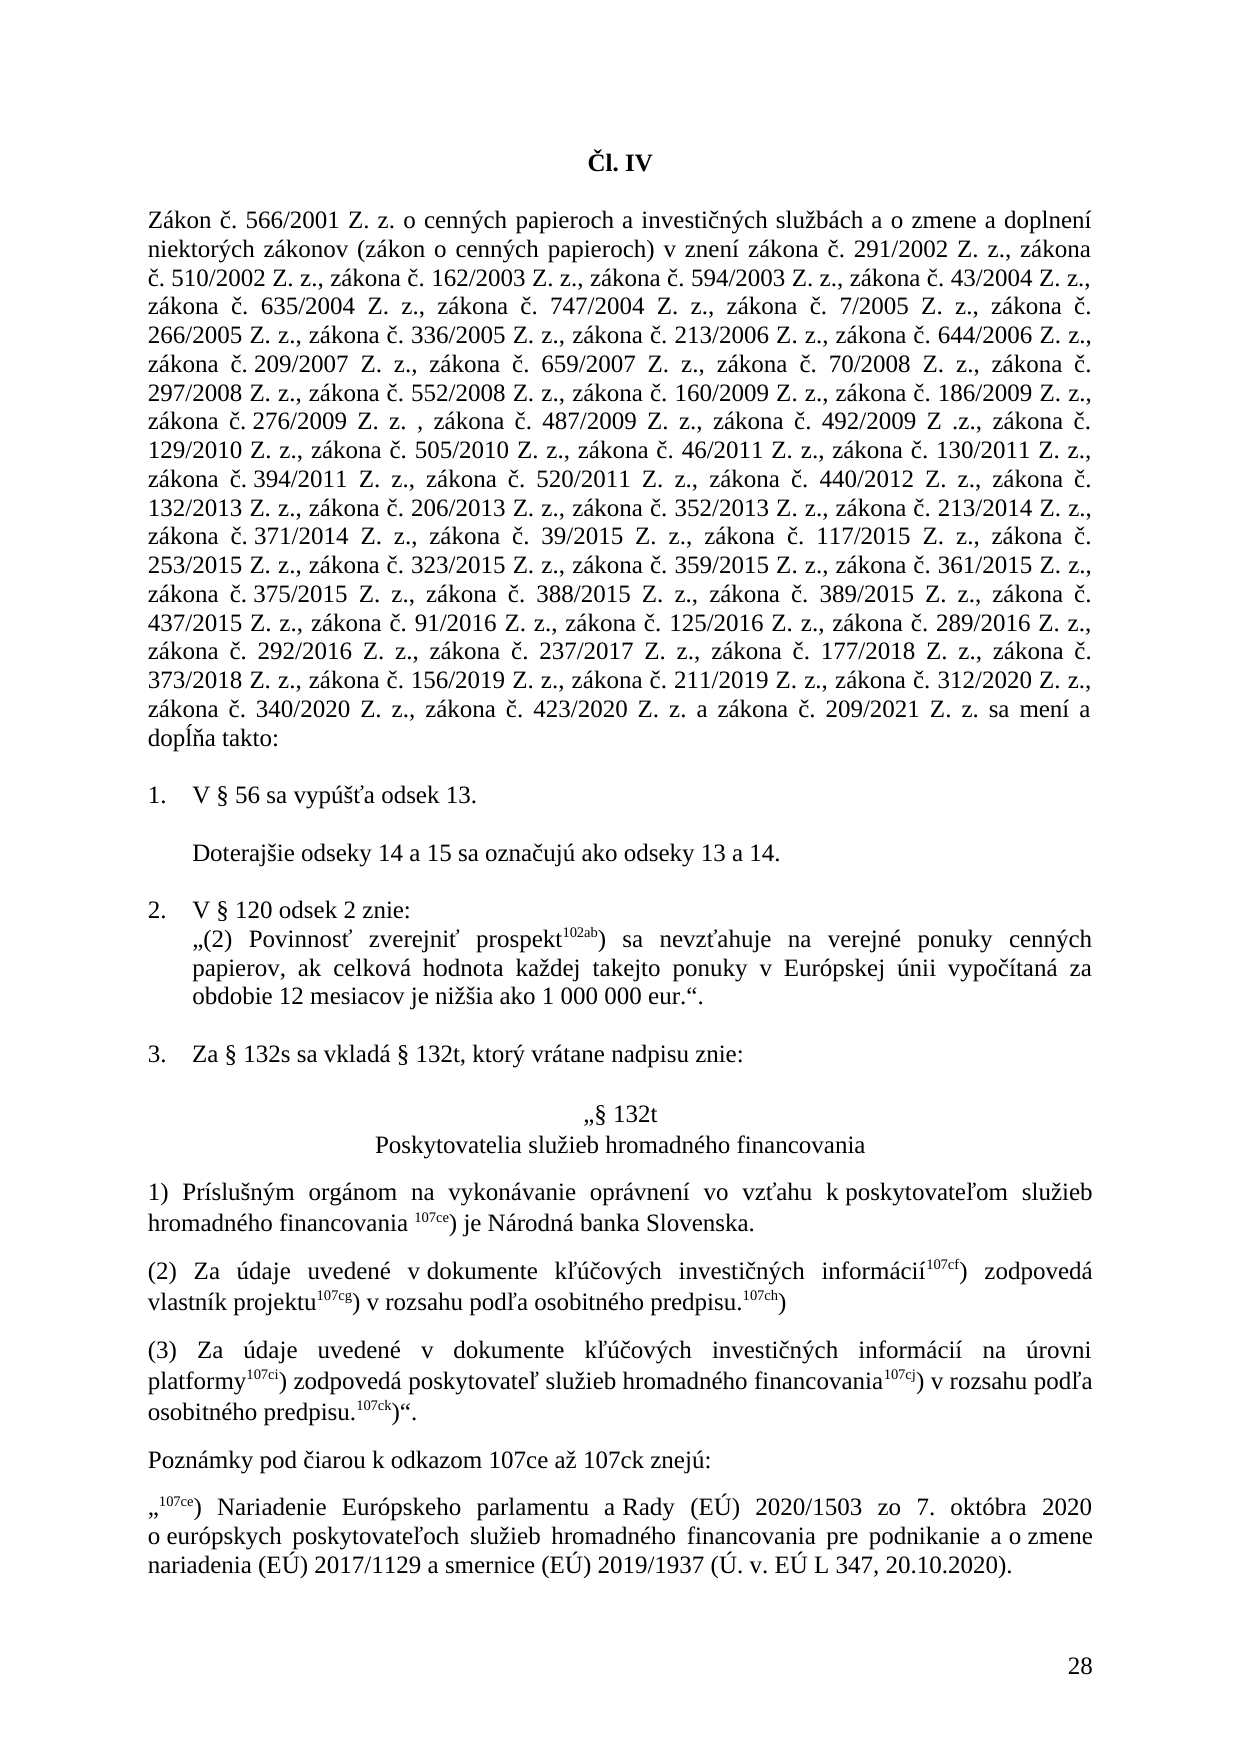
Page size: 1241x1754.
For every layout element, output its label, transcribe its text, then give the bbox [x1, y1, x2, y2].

text 1) Príslušným orgánom na vykonávanie oprávnení vo vzťahu k poskytovateľom služieb hromadného financovania 107ce) je Národná banka Slovenska. [148, 1177, 1093, 1237]
list Za § 132s sa vkladá § 132t, ktorý vrátane nadpisu znie: [148, 1039, 1093, 1068]
text (3) Za údaje uvedené v dokumente kľúčových investičných informácií na úrovni platformy107ci) zodpovedá poskytovateľ služieb hromadného financovania107cj) v rozsahu podľa osobitného predpisu.107ck)“. [148, 1335, 1093, 1426]
list V § 120 odsek 2 znie: [148, 895, 1093, 924]
text Poznámky pod čiarou k odkazom 107ce až 107ck znejú: [148, 1445, 1093, 1473]
text „§ 132t [148, 1099, 1093, 1127]
list „(2) Povinnosť zverejniť prospekt102ab) sa nevzťahuje na verejné ponuky cenných papierov, ak celková hodnota každej takejto ponuky v Európskej únii vypočítaná za obdobie 12 mesiacov je nižšia ako 1 000 000 eur.“. [192, 924, 1093, 1010]
text Zákon č. 566/2001 Z. z. o cenných papieroch a investičných službách a o zmene a doplnení niektorých zákonov (zákon o cenných papieroch) v znení zákona č. 291/2002 Z. z., zákona č. 510/2002 Z. z., zákona č. 162/2003 Z. z., zákona č. 594/2003 Z. z., zákona č. 43/2004 Z. z., zákona č. 635/2004 Z. z., zákona č. 747/2004 Z. z., zákona č. 7/2005 Z. z., zákona č. 266/2005 Z. z., zákona č. 336/2005 Z. z., zákona č. 213/2006 Z. z., zákona č. 644/2006 Z. z., zákona č. 209/2007 Z. z., zákona č. 659/2007 Z. z., zákona č. 70/2008 Z. z., zákona č. 297/2008 Z. z., zákona č. 552/2008 Z. z., zákona č. 160/2009 Z. z., zákona č. 186/2009 Z. z., zákona č. 276/2009 Z. z. , zákona č. 487/2009 Z. z., zákona č. 492/2009 Z .z., zákona č. 129/2010 Z. z., zákona č. 505/2010 Z. z., zákona č. 46/2011 Z. z., zákona č. 130/2011 Z. z., zákona č. 394/2011 Z. z., zákona č. 520/2011 Z. z., zákona č. 440/2012 Z. z., zákona č. 132/2013 Z. z., zákona č. 206/2013 Z. z., zákona č. 352/2013 Z. z., zákona č. 213/2014 Z. z., zákona č. 371/2014 Z. z., zákona č. 39/2015 Z. z., zákona č. 117/2015 Z. z., zákona č. 253/2015 Z. z., zákona č. 323/2015 Z. z., zákona č. 359/2015 Z. z., zákona č. 361/2015 Z. z., zákona č. 375/2015 Z. z., zákona č. 388/2015 Z. z., zákona č. 389/2015 Z. z., zákona č. 437/2015 Z. z., zákona č. 91/2016 Z. z., zákona č. 125/2016 Z. z., zákona č. 289/2016 Z. z., zákona č. 292/2016 Z. z., zákona č. 237/2017 Z. z., zákona č. 177/2018 Z. z., zákona č. 373/2018 Z. z., zákona č. 156/2019 Z. z., zákona č. 211/2019 Z. z., zákona č. 312/2020 Z. z., zákona č. 340/2020 Z. z., zákona č. 423/2020 Z. z. a zákona č. 209/2021 Z. z. sa mení a dopĺňa takto: [148, 205, 1093, 751]
text (2) Za údaje uvedené v dokumente kľúčových investičných informácií107cf) zodpovedá vlastník projektu107cg) v rozsahu podľa osobitného predpisu.107ch) [148, 1256, 1093, 1316]
text Čl. IV [148, 148, 1093, 176]
list V § 56 sa vypúšťa odsek 13. [148, 780, 1093, 809]
text Poskytovatelia služieb hromadného financovania [148, 1130, 1093, 1158]
text „107ce) Nariadenie Európskeho parlamentu a Rady (EÚ) 2020/1503 zo 7. októbra 2020 o európskych poskytovateľoch služieb hromadného financovania pre podnikanie a o zmene nariadenia (EÚ) 2017/1129 a smernice (EÚ) 2019/1937 (Ú. v. EÚ L 347, 20.10.2020). [148, 1492, 1093, 1579]
list Doterajšie odseky 14 a 15 sa označujú ako odseky 13 a 14. [192, 838, 1093, 866]
